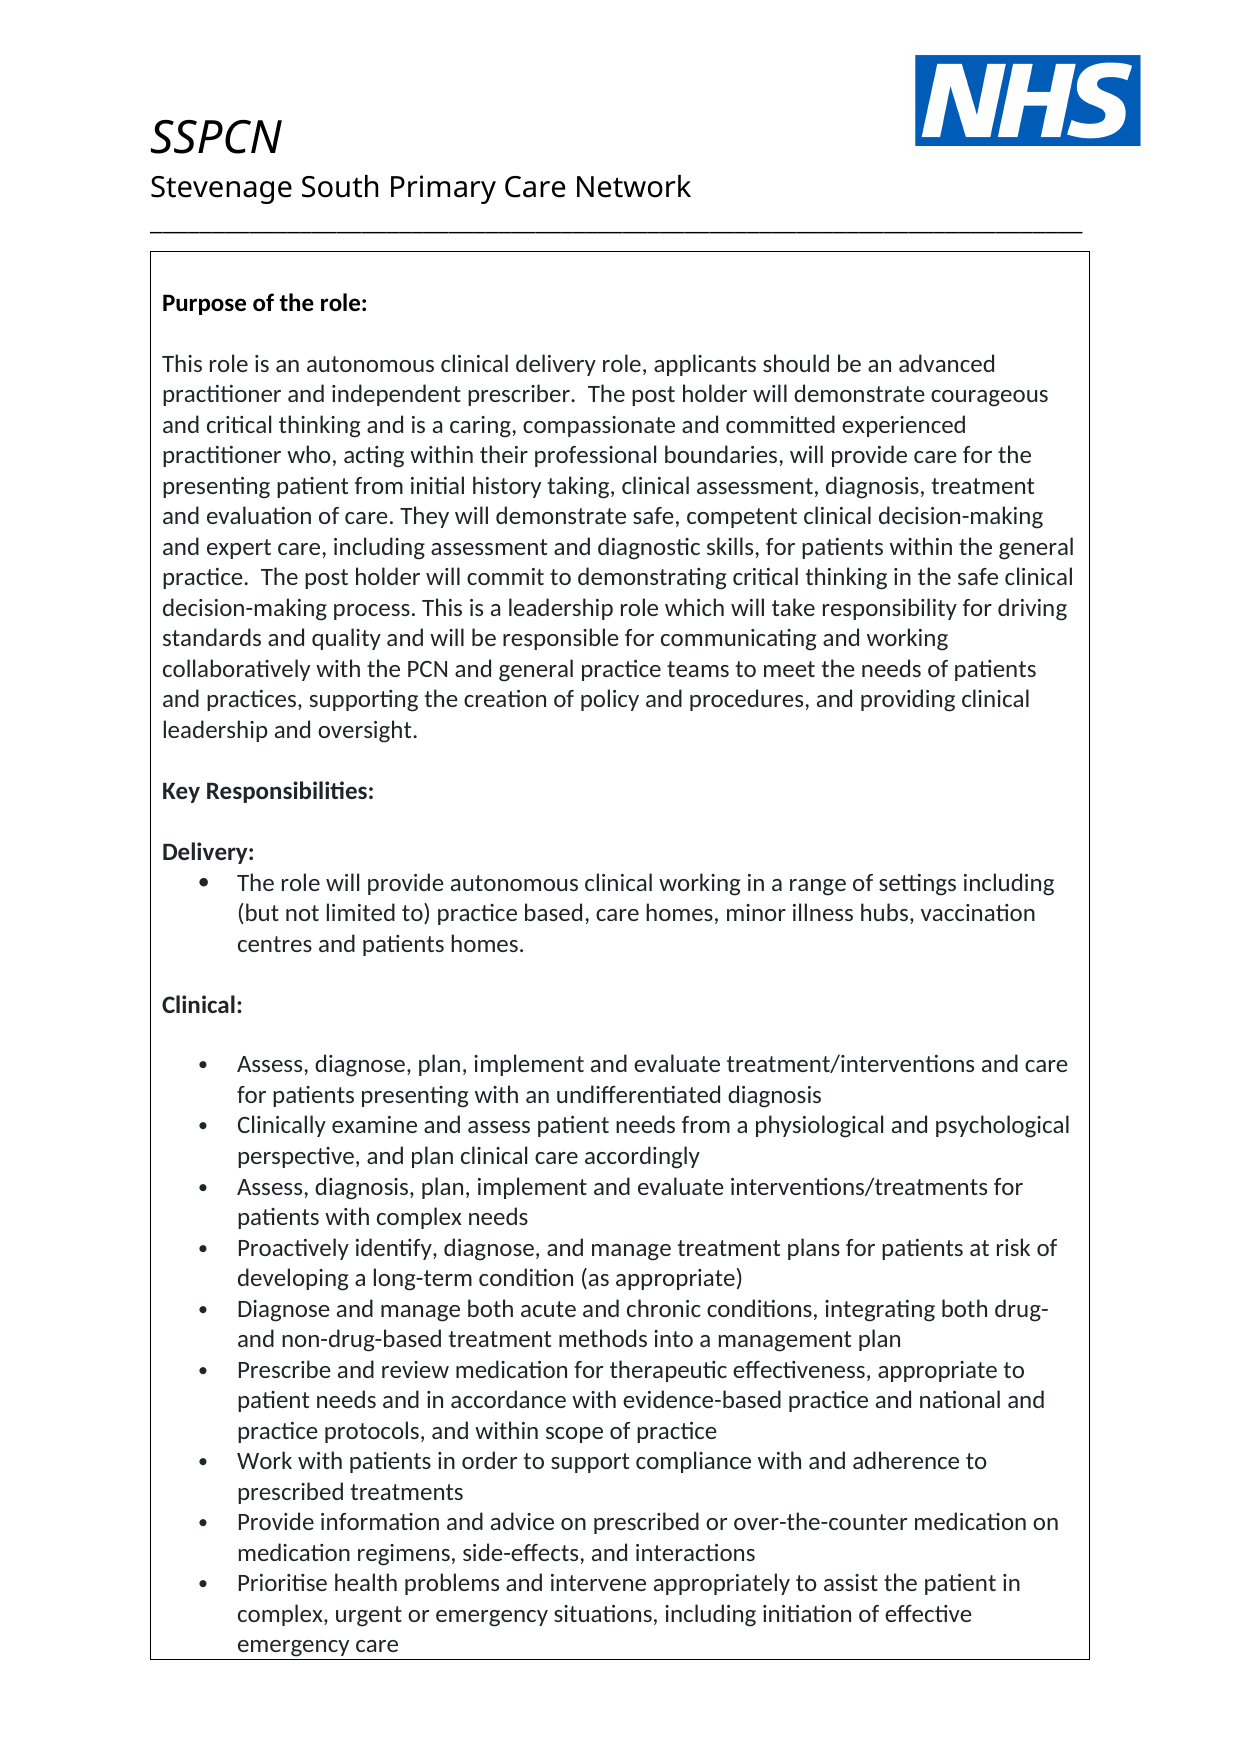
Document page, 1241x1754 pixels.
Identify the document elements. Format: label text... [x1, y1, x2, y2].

picture [908, 46, 1148, 155]
